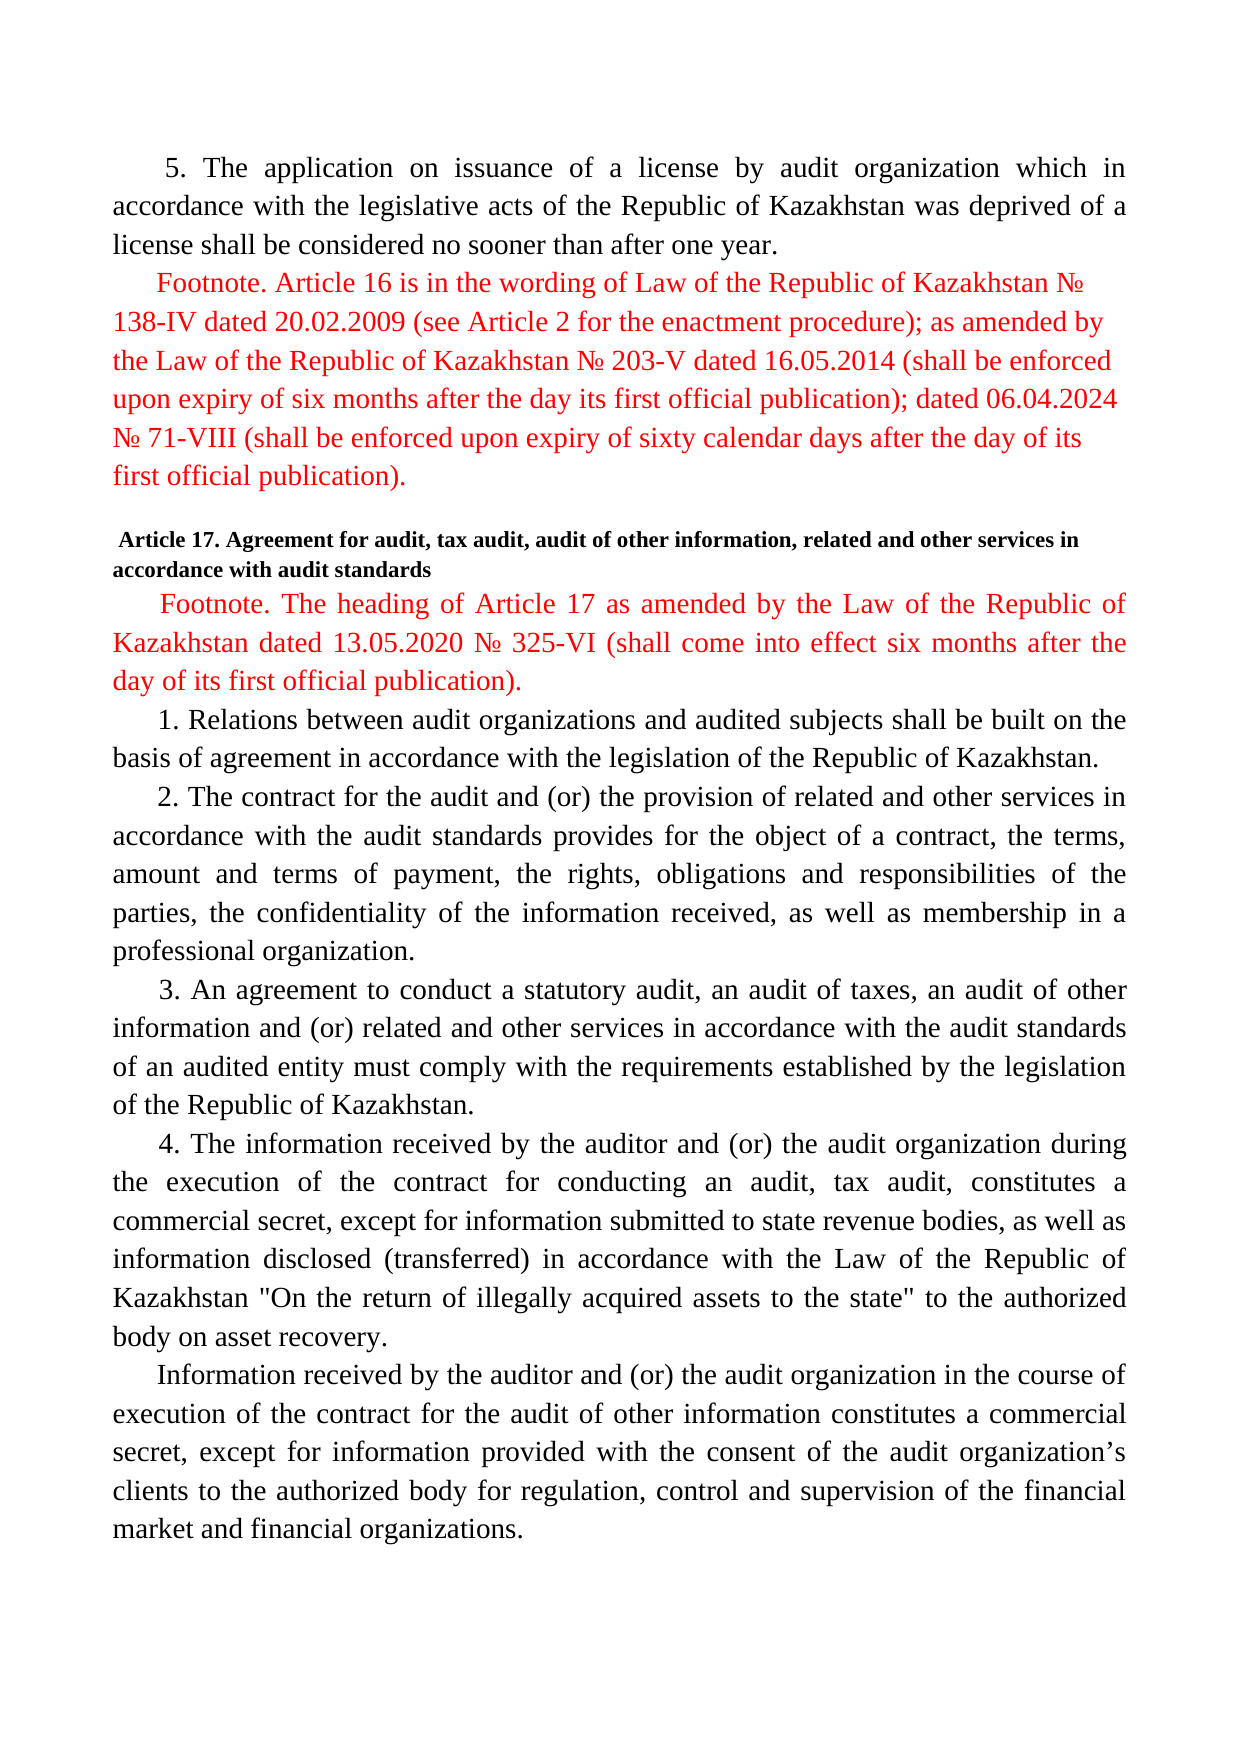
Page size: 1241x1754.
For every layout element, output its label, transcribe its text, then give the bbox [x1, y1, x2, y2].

text Footnote. The heading of Article 17 as amended by the Law of the Republic of Kazakhstan dated 13.05.2020 № 325-VІ (shall come into effect six months after the day of its first official publication). [112, 586, 1128, 697]
text Article 17. Agreement for audit, tax audit, audit of other information, related and other services in accordance with audit standards [112, 526, 1128, 582]
text 2. The contract for the audit and (or) the provision of related and other services in accordance with the audit standards provides for the object of a contract, the terms, amount and terms of payment, the rights, obligations and responsibilities of the parties, the confidentiality of the information received, as well as membership in a professional organization. [112, 779, 1128, 967]
text 1. Relations between audit organizations and audited subjects shall be built on the basis of agreement in accordance with the legislation of the Republic of Kazakhstan. [112, 702, 1128, 774]
text Information received by the auditor and (or) the audit organization in the course of execution of the contract for the audit of other information constitutes a commercial secret, except for information provided with the consent of the audit organization’s clients to the authorized body for regulation, control and supervision of the financial market and financial organizations. [112, 1357, 1128, 1545]
text 4. The information received by the auditor and (or) the audit organization during the execution of the contract for conducting an audit, tax audit, constitutes a commercial secret, except for information submitted to state revenue bodies, as well as information disclosed (transferred) in accordance with the Law of the Republic of Kazakhstan "On the return of illegally acquired assets to the state" to the authorized body on asset recovery. [112, 1126, 1128, 1352]
text 3. An agreement to conduct a statutory audit, an audit of taxes, an audit of other information and (or) related and other services in accordance with the audit standards of an audited entity must comply with the requirements established by the legislation of the Republic of Kazakhstan. [112, 972, 1128, 1121]
text Footnote. Article 16 is in the wording of Law of the Republic of Kazakhstan № 138-IV dated 20.02.2009 (see Article 2 for the enactment procedure); as amended by the Law of the Republic of Kazakhstan № 203-V dated 16.05.2014 (shall be enforced upon expiry of six months after the day its first official publication); dated 06.04.2024 № 71-VIII (shall be enforced upon expiry of sixty calendar days after the day of its first official publication). [112, 266, 1128, 522]
text 5. The application on issuance of a license by audit organization which in accordance with the legislative acts of the Republic of Kazakhstan was deprived of a license shall be considered no sooner than after one year. [112, 150, 1128, 261]
